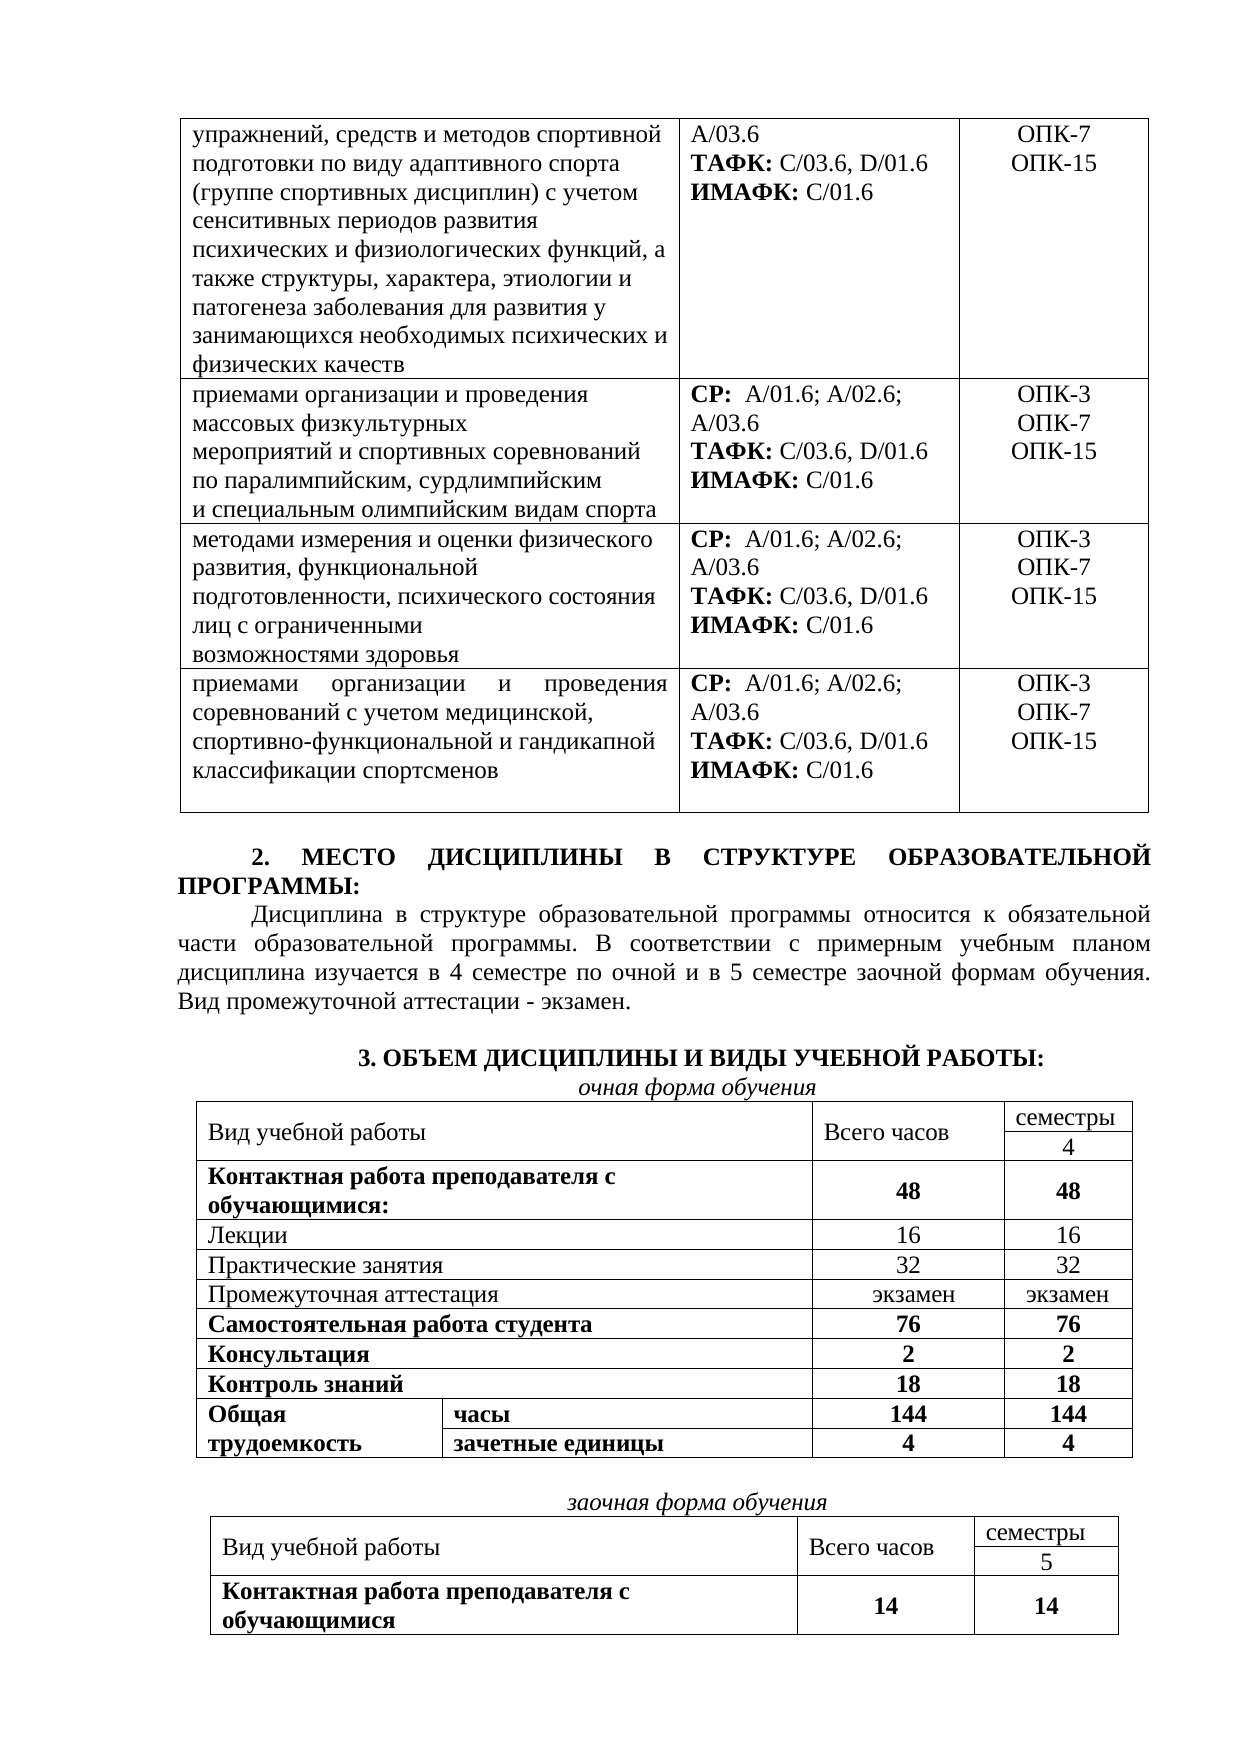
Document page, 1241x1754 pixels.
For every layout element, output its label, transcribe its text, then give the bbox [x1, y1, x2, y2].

text 2. МЕСТО ДИСЦИПЛИНЫ В СТРУКТУРЕ ОБРАЗОВАТЕЛЬНОЙ ПРОГРАММЫ: [177, 842, 1152, 899]
text Дисциплина в структуре образовательной программы относится к обязательной части образовательной программы. В соответствии с примерным учебным планом дисциплина изучается в 4 семестре по очной и в 5 семестре заочной формам обучения. Вид промежуточной аттестации - экзамен. [177, 899, 1152, 1014]
table_cell 5 [975, 1547, 1118, 1575]
table_cell 4 [1005, 1429, 1132, 1457]
table_cell 76 [1005, 1309, 1132, 1338]
table_cell экзамен [813, 1280, 1004, 1308]
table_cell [680, 119, 959, 378]
table_cell приемами организации и проведения массовых физкультурных мероприятий и спортивных соревнований по паралимпийским, сурдлимпийским и специальным олимпийским видам спорта [181, 379, 679, 523]
table_header Вид учебной работы [197, 1102, 812, 1160]
text 3. Объем дисциплины и виды учебной работы: [177, 1043, 1152, 1072]
table_cell ОПК-3 ОПК-7 ОПК-15 [960, 669, 1148, 812]
table_cell 16 [813, 1220, 1004, 1249]
text заочная форма обучения [182, 1487, 1150, 1516]
table_cell ОПК-3 ОПК-7 ОПК-15 [960, 524, 1148, 667]
table_cell СР: А/01.6; А/02.6; А/03.6 ТАФК: C/03.6, D/01.6 ИМАФК: С/01.6 [680, 524, 959, 667]
table_cell Контактная работа преподавателя с обучающимися: [197, 1161, 812, 1219]
table_cell Практические занятия [197, 1250, 812, 1278]
table_cell 4 [1005, 1132, 1132, 1160]
table_cell Контроль знаний [197, 1369, 812, 1398]
table_header семестры [1005, 1102, 1132, 1131]
table_cell 2 [1005, 1339, 1132, 1368]
table_header Всего часов [813, 1102, 1004, 1160]
table_cell 16 [1005, 1220, 1132, 1249]
table_cell приемами организации и проведения соревнований с учетом медицинской, спортивно-функциональной и гандикапной классификации спортсменов [181, 669, 679, 812]
table_cell 4 [813, 1429, 1004, 1457]
table_cell 14 [798, 1576, 974, 1634]
table_cell Контактная работа преподавателя с обучающимися [211, 1576, 797, 1634]
table_cell 18 [813, 1369, 1004, 1398]
table_cell СР: А/01.6; А/02.6; А/03.6 ТАФК: C/03.6, D/01.6 ИМАФК: С/01.6 [680, 379, 959, 523]
table_cell 48 [1005, 1161, 1132, 1219]
table_cell Самостоятельная работа студента [197, 1309, 812, 1338]
table_cell 48 [813, 1161, 1004, 1219]
table_cell 32 [1005, 1250, 1132, 1278]
table_cell часы [443, 1399, 812, 1427]
table_cell 144 [813, 1399, 1004, 1427]
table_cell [181, 119, 679, 378]
table_cell Промежуточная аттестация [197, 1280, 812, 1308]
table_cell Лекции [197, 1220, 812, 1249]
text очная форма обучения [182, 1072, 1150, 1101]
table_header семестры [975, 1517, 1118, 1546]
table_cell 18 [1005, 1369, 1132, 1398]
table_cell 14 [975, 1576, 1118, 1634]
table_cell 2 [813, 1339, 1004, 1368]
table_cell 76 [813, 1309, 1004, 1338]
table_cell ОПК-3 ОПК-7 ОПК-15 [960, 119, 1148, 378]
table_cell 32 [813, 1250, 1004, 1278]
table_cell 144 [1005, 1399, 1132, 1427]
table_cell зачетные единицы [443, 1429, 812, 1457]
table_header Всего часов [798, 1517, 974, 1575]
table_header Вид учебной работы [211, 1517, 797, 1575]
table_cell Консультация [197, 1339, 812, 1368]
table_cell Общая трудоемкость [197, 1399, 442, 1457]
table_cell экзамен [1005, 1280, 1132, 1308]
table_cell методами измерения и оценки физического развития, функциональной подготовленности, психического состояния лиц с ограниченными возможностями здоровья [181, 524, 679, 667]
table_cell ОПК-3 ОПК-7 ОПК-15 [960, 379, 1148, 523]
table_cell СР: А/01.6; А/02.6; А/03.6 ТАФК: C/03.6, D/01.6 ИМАФК: С/01.6 [680, 669, 959, 812]
